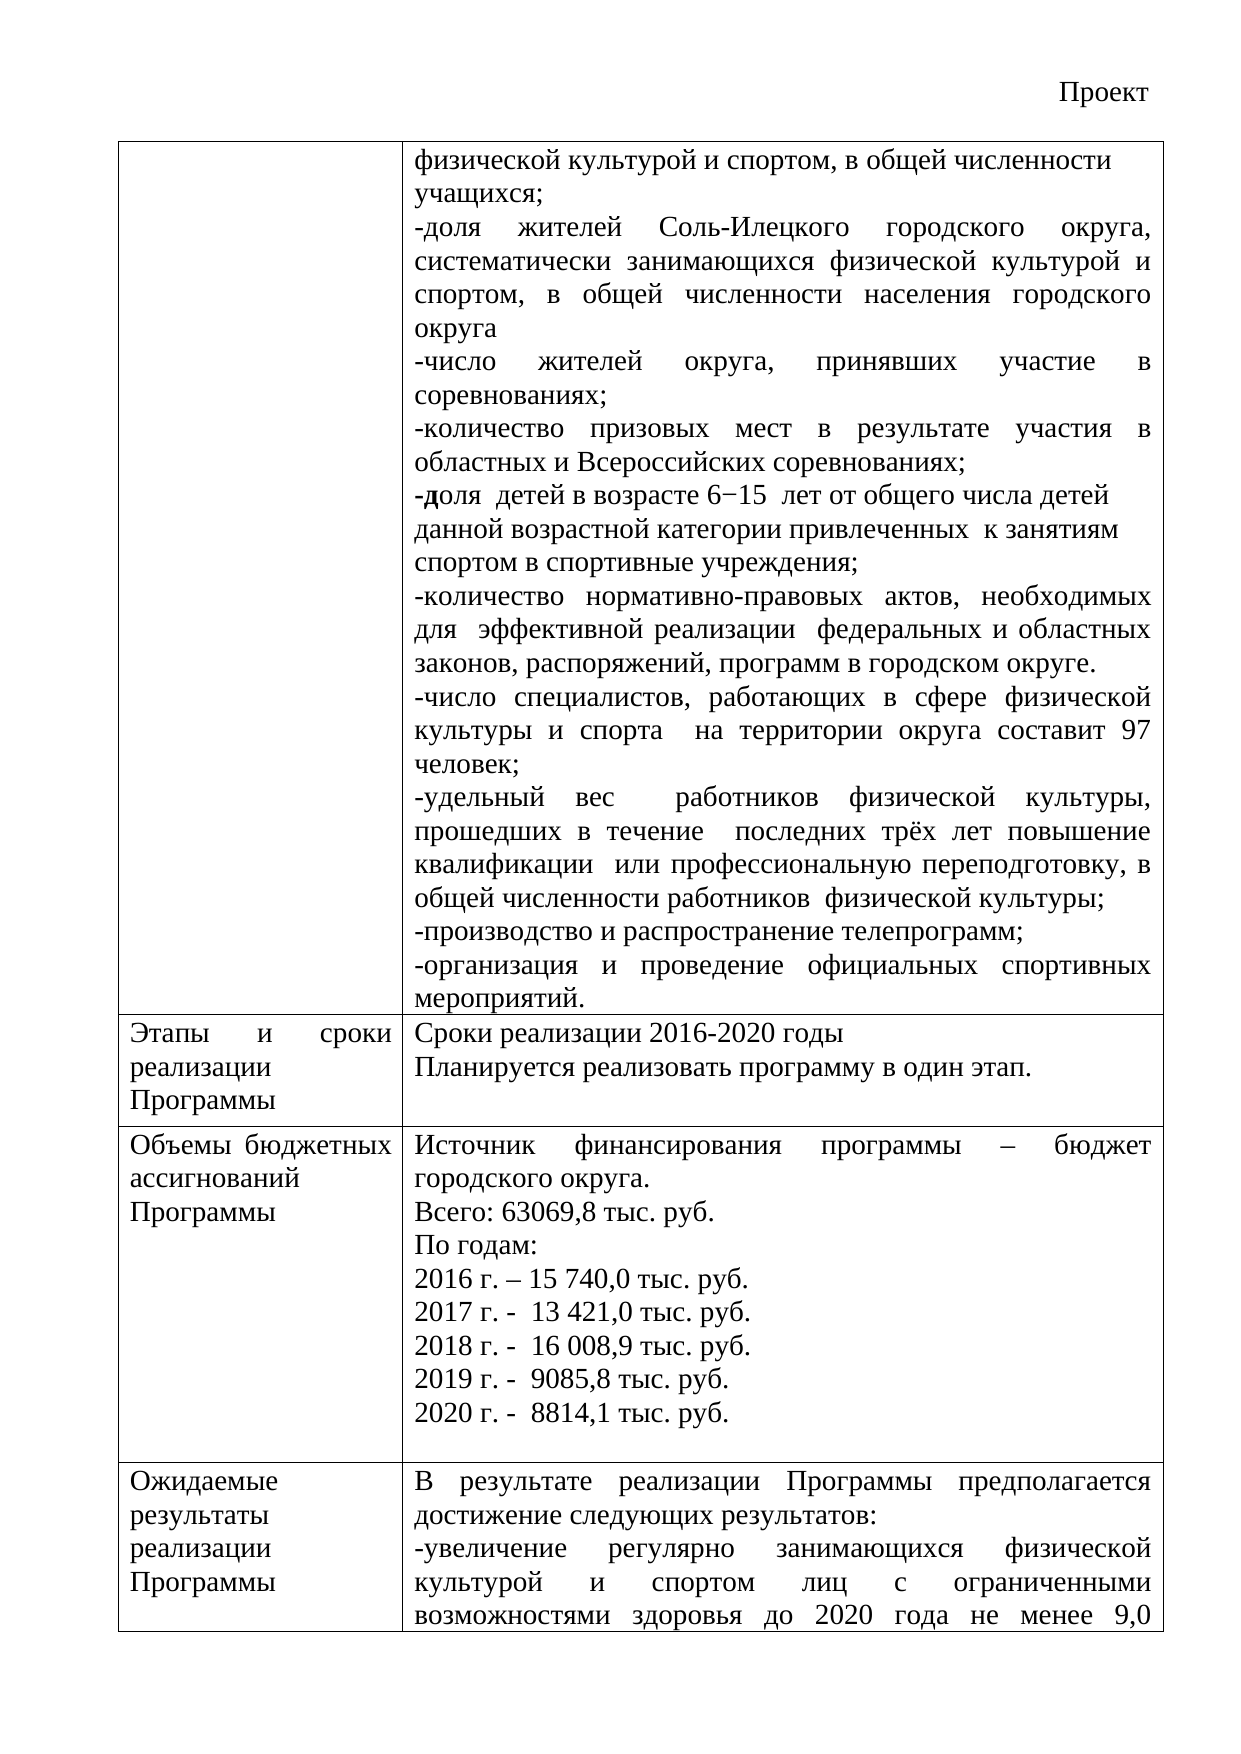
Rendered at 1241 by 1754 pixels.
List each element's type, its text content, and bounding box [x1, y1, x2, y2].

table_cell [119, 142, 402, 1014]
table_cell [119, 1463, 402, 1631]
table_cell Этапы и сроки реализации Программы [119, 1015, 402, 1126]
table_cell Источник финансирования программы – бюджет городского округа. Всего: 63069,8 тыс. руб. По годам: . – 15 740,0 тыс. руб. . - 13 421,0 тыс. руб. . - 16 008,9 тыс. руб. . - 9085,8 тыс. руб. . - 8814,1 тыс. руб. [403, 1127, 1163, 1462]
table_cell Сроки реализации 2016-2020 годы Планируется реализовать программу в один этап. [403, 1015, 1163, 1126]
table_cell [403, 1463, 1163, 1631]
table_cell Объемы бюджетных ассигнований Программы [119, 1127, 402, 1462]
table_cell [403, 142, 1163, 1014]
